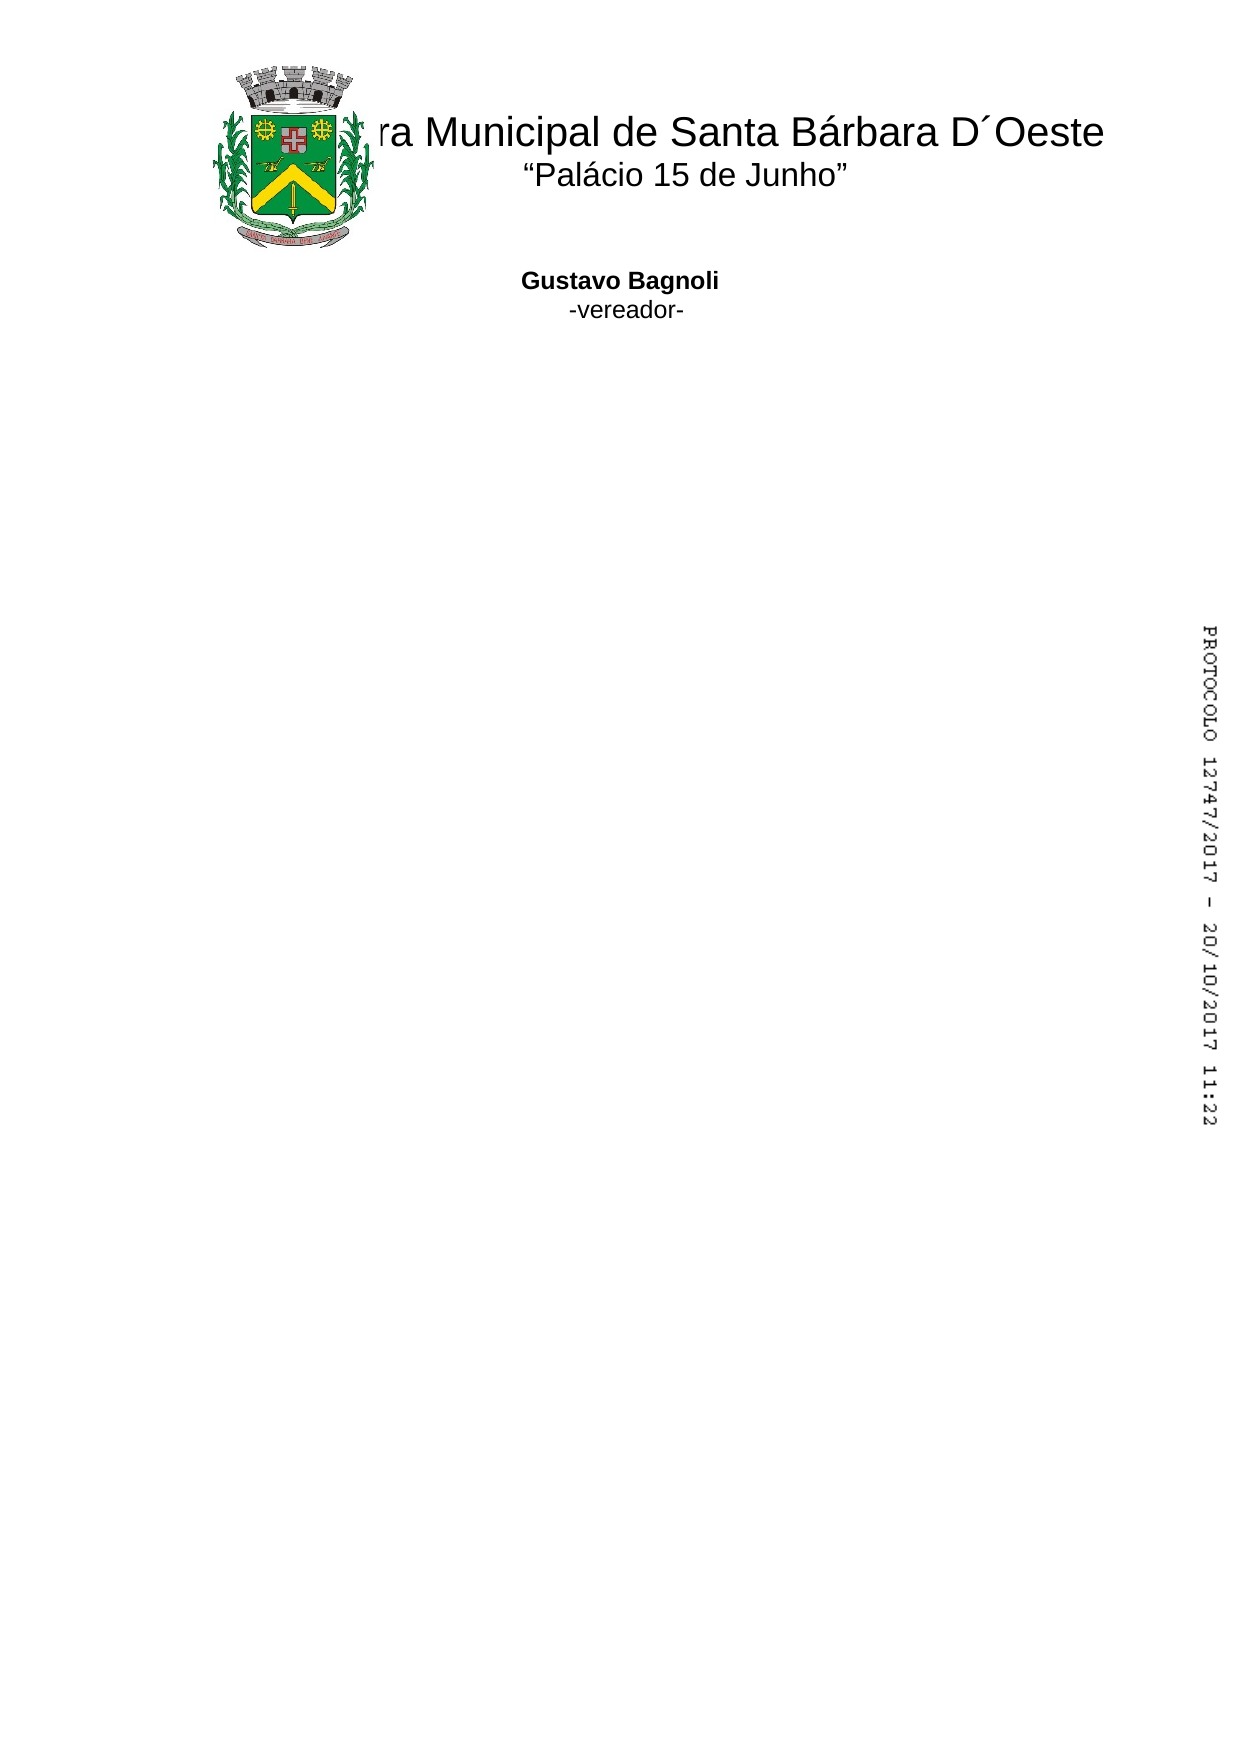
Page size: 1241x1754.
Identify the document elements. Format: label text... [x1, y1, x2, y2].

text -vereador- [177, 294, 1063, 323]
picture [1177, 623, 1241, 1131]
text Gustavo Bagnoli [177, 266, 1063, 294]
picture [212, 66, 381, 255]
